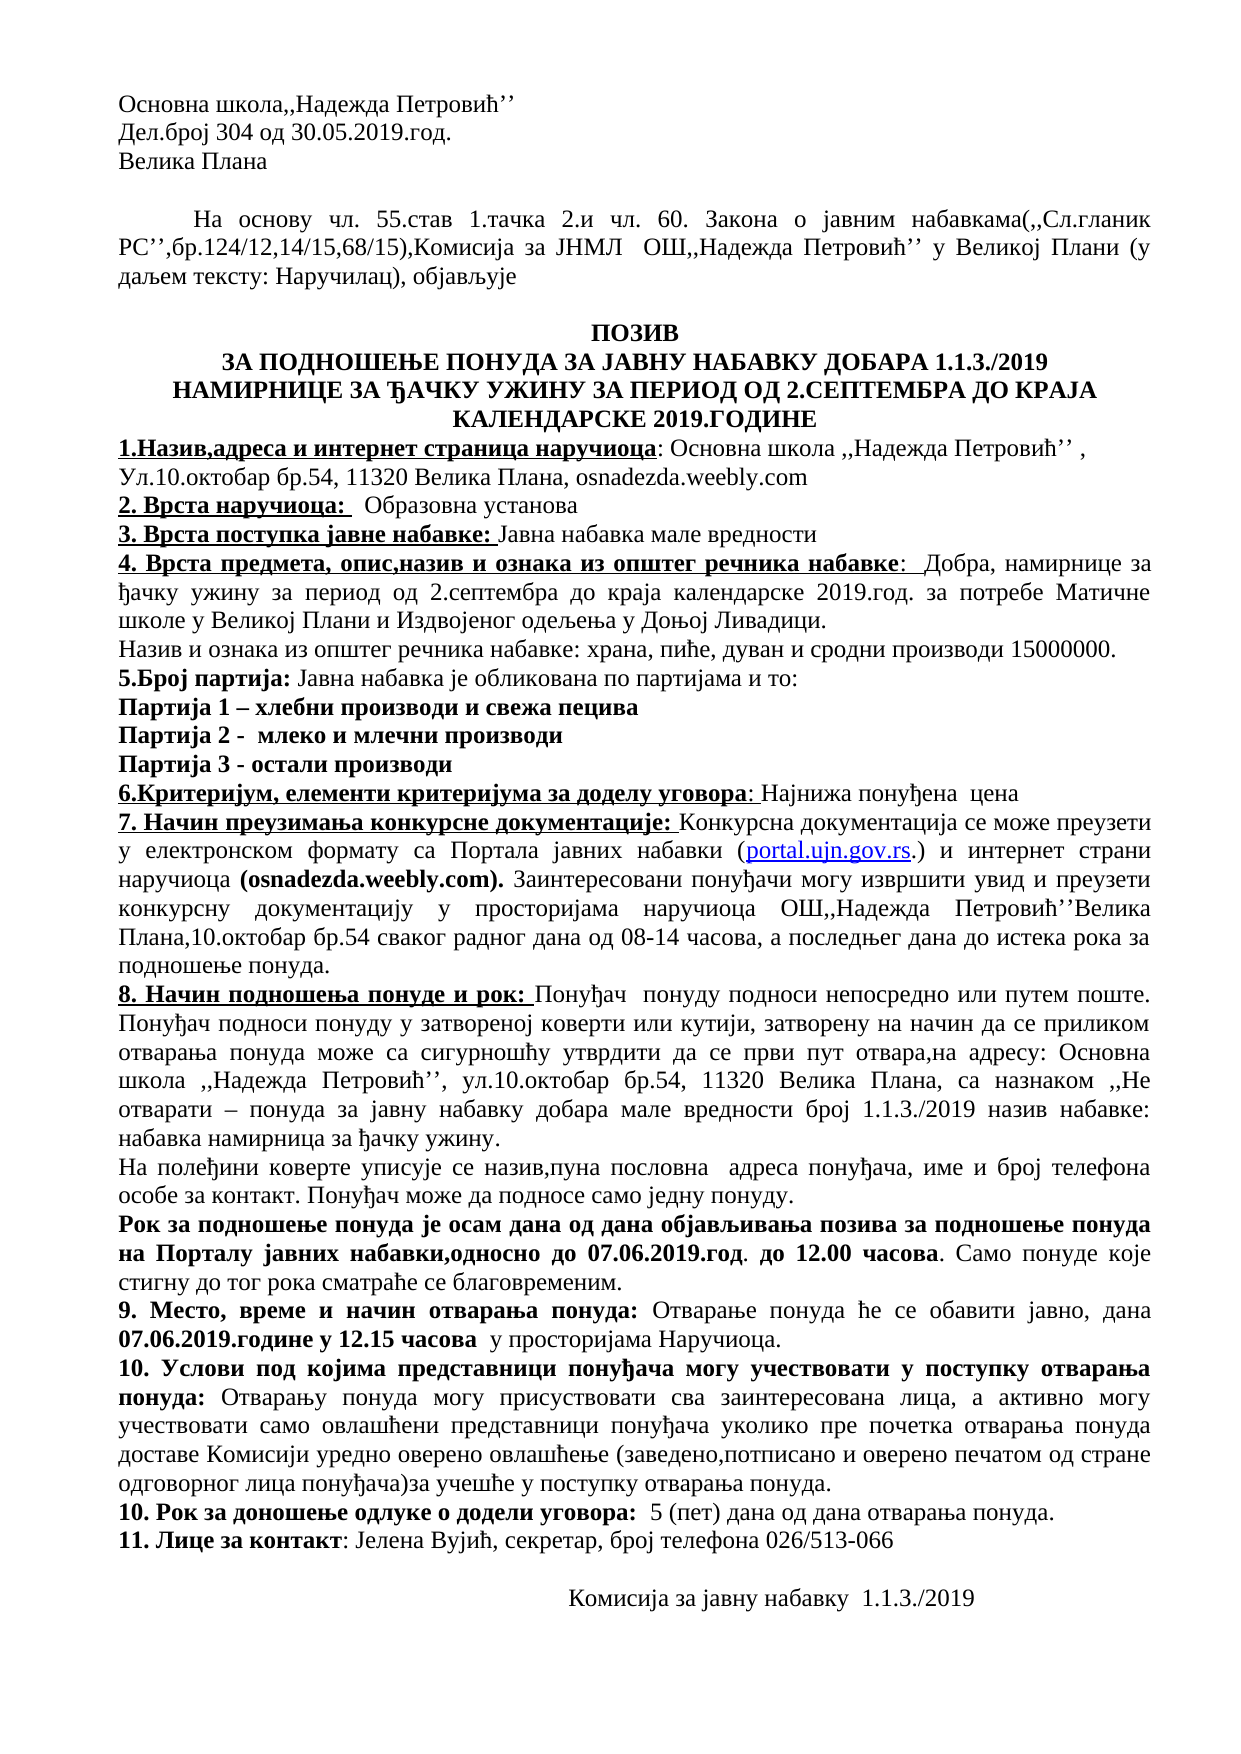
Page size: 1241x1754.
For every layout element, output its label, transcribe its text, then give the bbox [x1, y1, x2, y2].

text ПОЗИВ [118, 318, 1152, 347]
text На основу чл. 55.став 1.тачка 2.и чл. 60. Закона о јавним набавкама(,,Сл.гланик РС’’,бр.124/12,14/15,68/15),Комисија за ЈНМЛ ОШ,,Надежда Петровић’’ у Великој Плани (у даљем тексту: Наручилац), објављује [118, 204, 1152, 290]
text 2. Врста наручиоца: Образовна установа [118, 490, 1152, 519]
text 6.Критеријум, елементи критеријума за доделу уговора: Најнижа понуђена цена [118, 778, 1152, 807]
text Партија 3 - остали производи [118, 749, 1152, 778]
text Основна школа,,Надежда Петровић’’ [118, 89, 1152, 117]
text ЗА ПОДНОШЕЊЕ ПОНУДА ЗА ЈАВНУ НАБАВКУ ДОБАРА 1.1.3./2019 [118, 347, 1152, 375]
text 4. Врста предмета, опис,назив и ознака из општег речника набавке: Добра, намирнице за ђачку ужину за период од 2.септембра до краја календарске 2019.год. за потребе Матичне школе у Великој Плани и Издвојеног одељења у Доњој Ливадици. [118, 548, 1152, 634]
text Велика Плана [118, 146, 1152, 175]
text 3. Врста поступка јавне набавке: Јавна набавка мале вредности [118, 519, 1152, 548]
text 10. Рок за доношење одлуке о додели уговора: 5 (пет) дана од дана отварања понуда. [118, 1497, 1152, 1525]
text 1.Назив,адреса и интернет страница наручиоца: Основна школа ,,Надежда Петровић’’ , Ул.10.октобар бр.54, 11320 Велика Плана, osnadezda.weebly.com [118, 433, 1152, 490]
text Назив и ознака из општег речника набавке: храна, пиће, дуван и сродни производи 15000000. [118, 634, 1152, 663]
text НАМИРНИЦЕ ЗА ЂАЧКУ УЖИНУ ЗА ПЕРИОД ОД 2.СЕПТЕМБРА ДО КРАЈА КАЛЕНДАРСКЕ 2019.ГОДИНЕ [118, 375, 1152, 433]
text Партија 2 - млеко и млечни производи [118, 720, 1152, 749]
text Рок за подношење понуда је осам дана од дана објављивања позива за подношење понуда на Порталу јавних набавки,односно до 07.06.2019.год. до 12.00 часова. Само понуде које стигну до тог рока сматраће се благовременим. [118, 1209, 1152, 1295]
text 9. Место, време и начин отварања понуда: Отварање понуда ће се обавити јавно, дана 07.06.2019.године у 12.15 часова у просторијама Наручиоца. [118, 1295, 1152, 1353]
text 7. Начин преузимања конкурсне документације: Конкурсна документација се може преузети у електронском формату са Портала јавних набавки (portal.ujn.gov.rs.) и интернет страни наручиоца (osnadezda.weebly.com). Заинтересовани понуђачи могу извршити увид и преузети конкурсну документацију у просторијама наручиоца ОШ,,Надежда Петровић’’Велика Плана,10.октобар бр.54 сваког радног дана од 08-14 часова, а последњег дана до истека рока за подношење понуда. [118, 807, 1152, 979]
text Партија 1 – хлебни производи и свежа пецива [118, 692, 1152, 720]
text Комисија за јавну набавку 1.1.3./2019 [118, 1583, 1152, 1612]
text Дел.број 304 од 30.05.2019.год. [118, 117, 1152, 146]
text 5.Број партија: Јавна набавка је обликована по партијама и то: [118, 663, 1152, 692]
text 11. Лице за контакт: Јелена Вујић, секретар, број телефона 026/513-066 [118, 1525, 1152, 1554]
text 8. Начин подношења понуде и рок: Понуђач понуду подноси непосредно или путем поште. Понуђач подноси понуду у затвореној коверти или кутији, затворену на начин да се приликом отварања понуда може са сигурношћу утврдити да се први пут отвара,на адресу: Основна школа ,,Надежда Петровић’’, ул.10.октобар бр.54, 11320 Велика Плана, са назнаком ,,Не отварати – понуда за јавну набавку добара мале вредности број 1.1.3./2019 назив набавке: набавка намирница за ђачку ужину. [118, 979, 1152, 1152]
text На полеђини коверте уписује се назив,пуна пословна адреса понуђача, име и број телефона особе за контакт. Понуђач може да подносе само једну понуду. [118, 1152, 1152, 1209]
text 10. Услови под којима представници понуђача могу учествовати у поступку отварања понуда: Отварању понуда могу присуствовати сва заинтересована лица, а активно могу учествовати само овлашћени представници понуђача уколико пре почетка отварања понуда доставе Комисији уредно оверено овлашћење (заведено,потписано и оверено печатом од стране одговорног лица понуђача)за учешће у поступку отварања понуда. [118, 1353, 1152, 1497]
